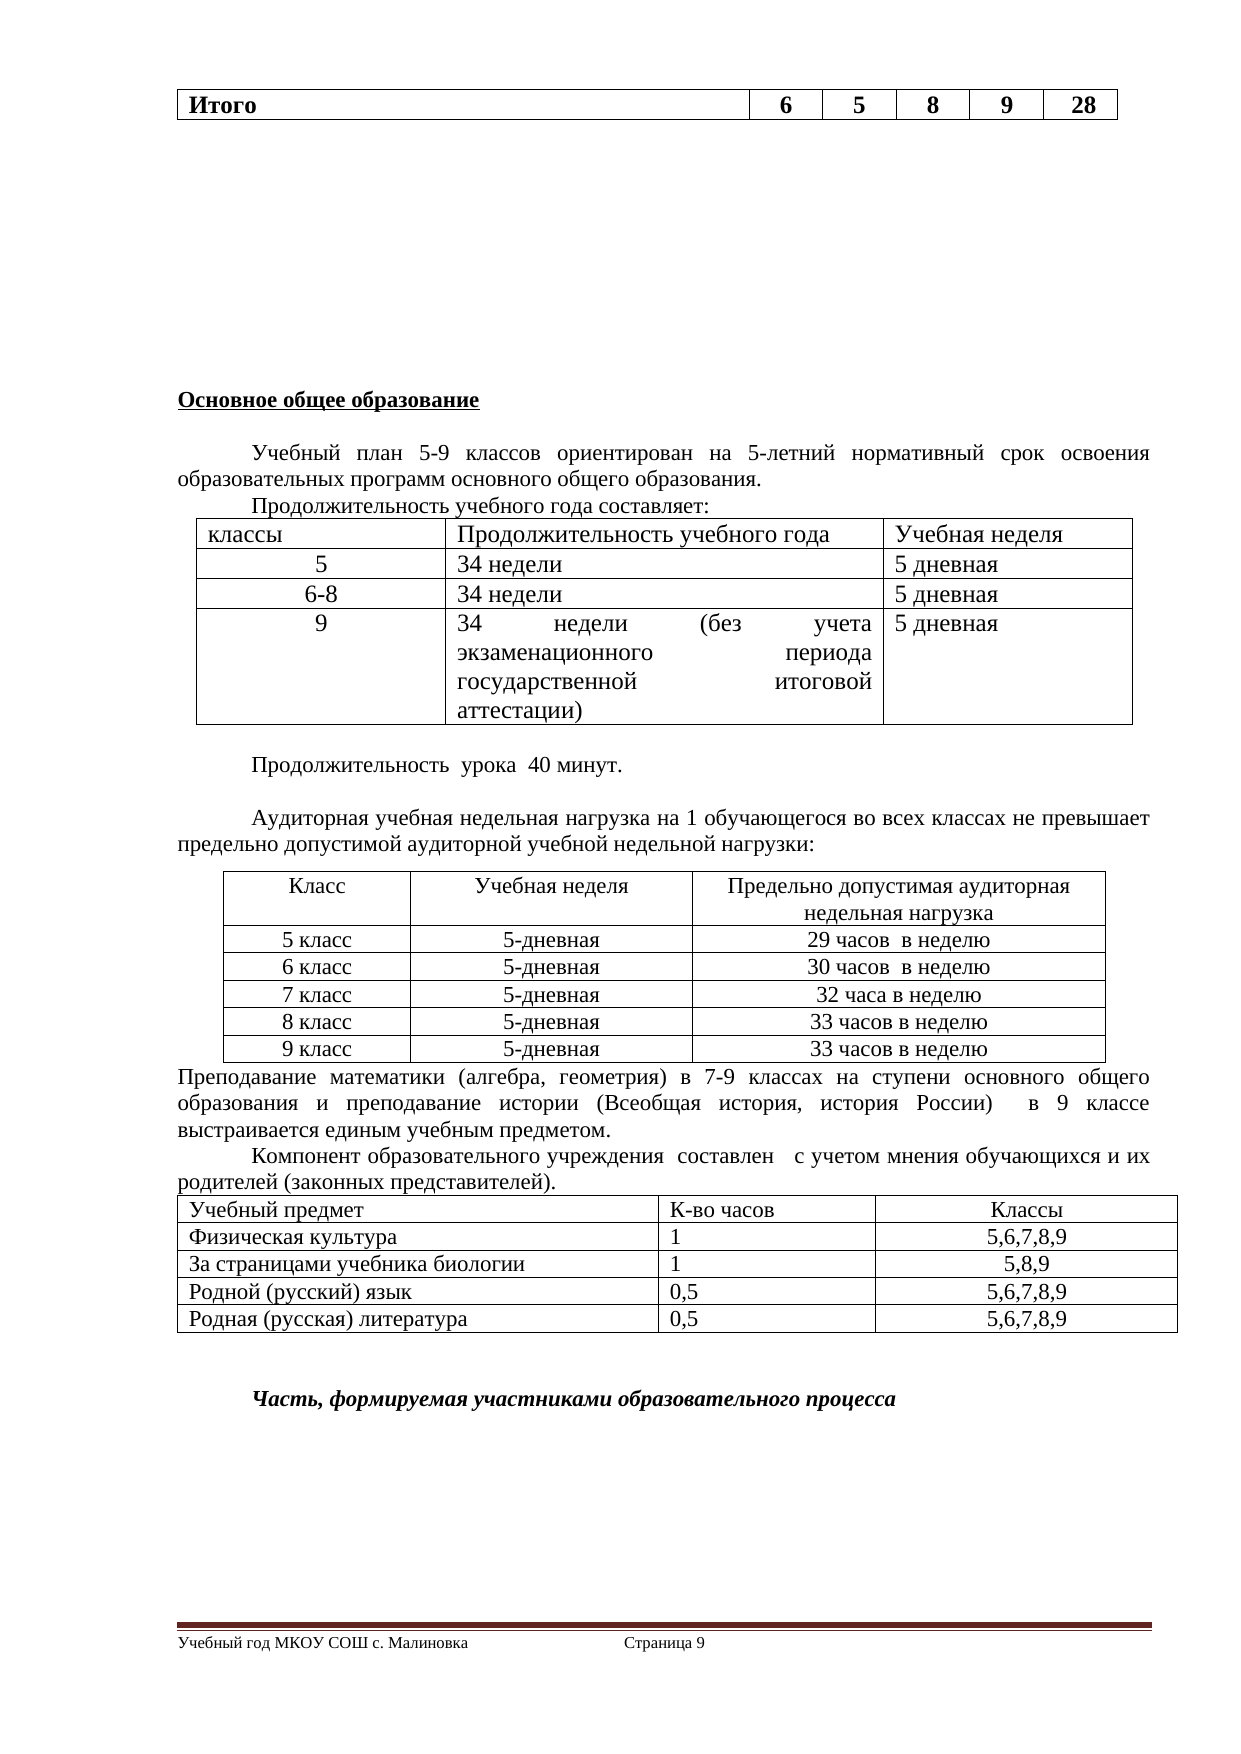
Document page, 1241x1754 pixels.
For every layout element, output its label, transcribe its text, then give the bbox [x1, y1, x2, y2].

text Преподавание математики (алгебра, геометрия) в 7-9 классах на ступени основного общего образования и преподавание истории (Всеобщая история, история России) в 9 классе выстраивается единым учебным предметом. [177, 883, 1152, 1142]
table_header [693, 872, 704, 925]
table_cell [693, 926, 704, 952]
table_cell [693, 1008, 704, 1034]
table_cell 6-8 [197, 579, 445, 607]
table_cell Родная (русская) литература [178, 1305, 658, 1332]
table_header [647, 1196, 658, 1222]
table_cell 34 недели (без учета экзаменационного периода государственной итоговой аттестации) [446, 609, 883, 723]
text Компонент образовательного учреждения составлен с учетом мнения обучающихся и их родителей (законных представителей). [177, 1142, 1152, 1195]
text Учебный план 5-9 классов ориентирован на 5-летний нормативный срок освоения образовательных программ основного общего образования. [177, 439, 1152, 492]
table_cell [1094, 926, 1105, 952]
table_cell 34 недели [446, 579, 883, 607]
table_cell 5 дневная [884, 579, 1132, 607]
text Часть, формируемая участниками образовательного процесса [177, 1385, 1152, 1412]
text Продолжительность урока 40 минут. [177, 751, 1152, 777]
table_cell 34 недели [446, 549, 883, 578]
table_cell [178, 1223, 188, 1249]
table_cell Родной (русский) язык [178, 1278, 658, 1304]
table_header Класс [224, 872, 410, 925]
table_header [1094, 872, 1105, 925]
table_cell 5,6,7,8,9 [876, 1278, 1177, 1304]
table_cell 9 [197, 609, 445, 723]
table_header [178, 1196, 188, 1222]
table_header Продолжительность учебного года [446, 519, 883, 548]
table_header Учебная неделя [884, 519, 1132, 548]
text Основное общее образование [177, 386, 1152, 413]
text Продолжительность учебного года составляет: [177, 492, 1152, 518]
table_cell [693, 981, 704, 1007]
table_header Учебная неделя [411, 872, 692, 925]
text Аудиторная учебная недельная нагрузка на 1 обучающегося во всех классах не превышает предельно допустимой аудиторной учебной недельной нагрузки: [177, 804, 1152, 856]
table_cell Итого [178, 90, 749, 118]
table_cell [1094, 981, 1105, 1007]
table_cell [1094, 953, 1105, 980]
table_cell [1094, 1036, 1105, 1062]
table_cell 5 дневная [884, 549, 1132, 578]
table_cell 5 [197, 549, 445, 578]
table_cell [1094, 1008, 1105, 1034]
table_cell 5-дневная [411, 953, 692, 980]
table_cell 5-дневная [411, 981, 692, 1007]
table_header классы [197, 519, 445, 548]
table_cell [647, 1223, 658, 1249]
table_cell 5 дневная [884, 609, 1132, 723]
table_cell 5,6,7,8,9 [876, 1305, 1177, 1332]
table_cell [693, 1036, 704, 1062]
table_cell 5-дневная [411, 1008, 692, 1034]
table_cell За страницами учебника биологии [178, 1251, 658, 1277]
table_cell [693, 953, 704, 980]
